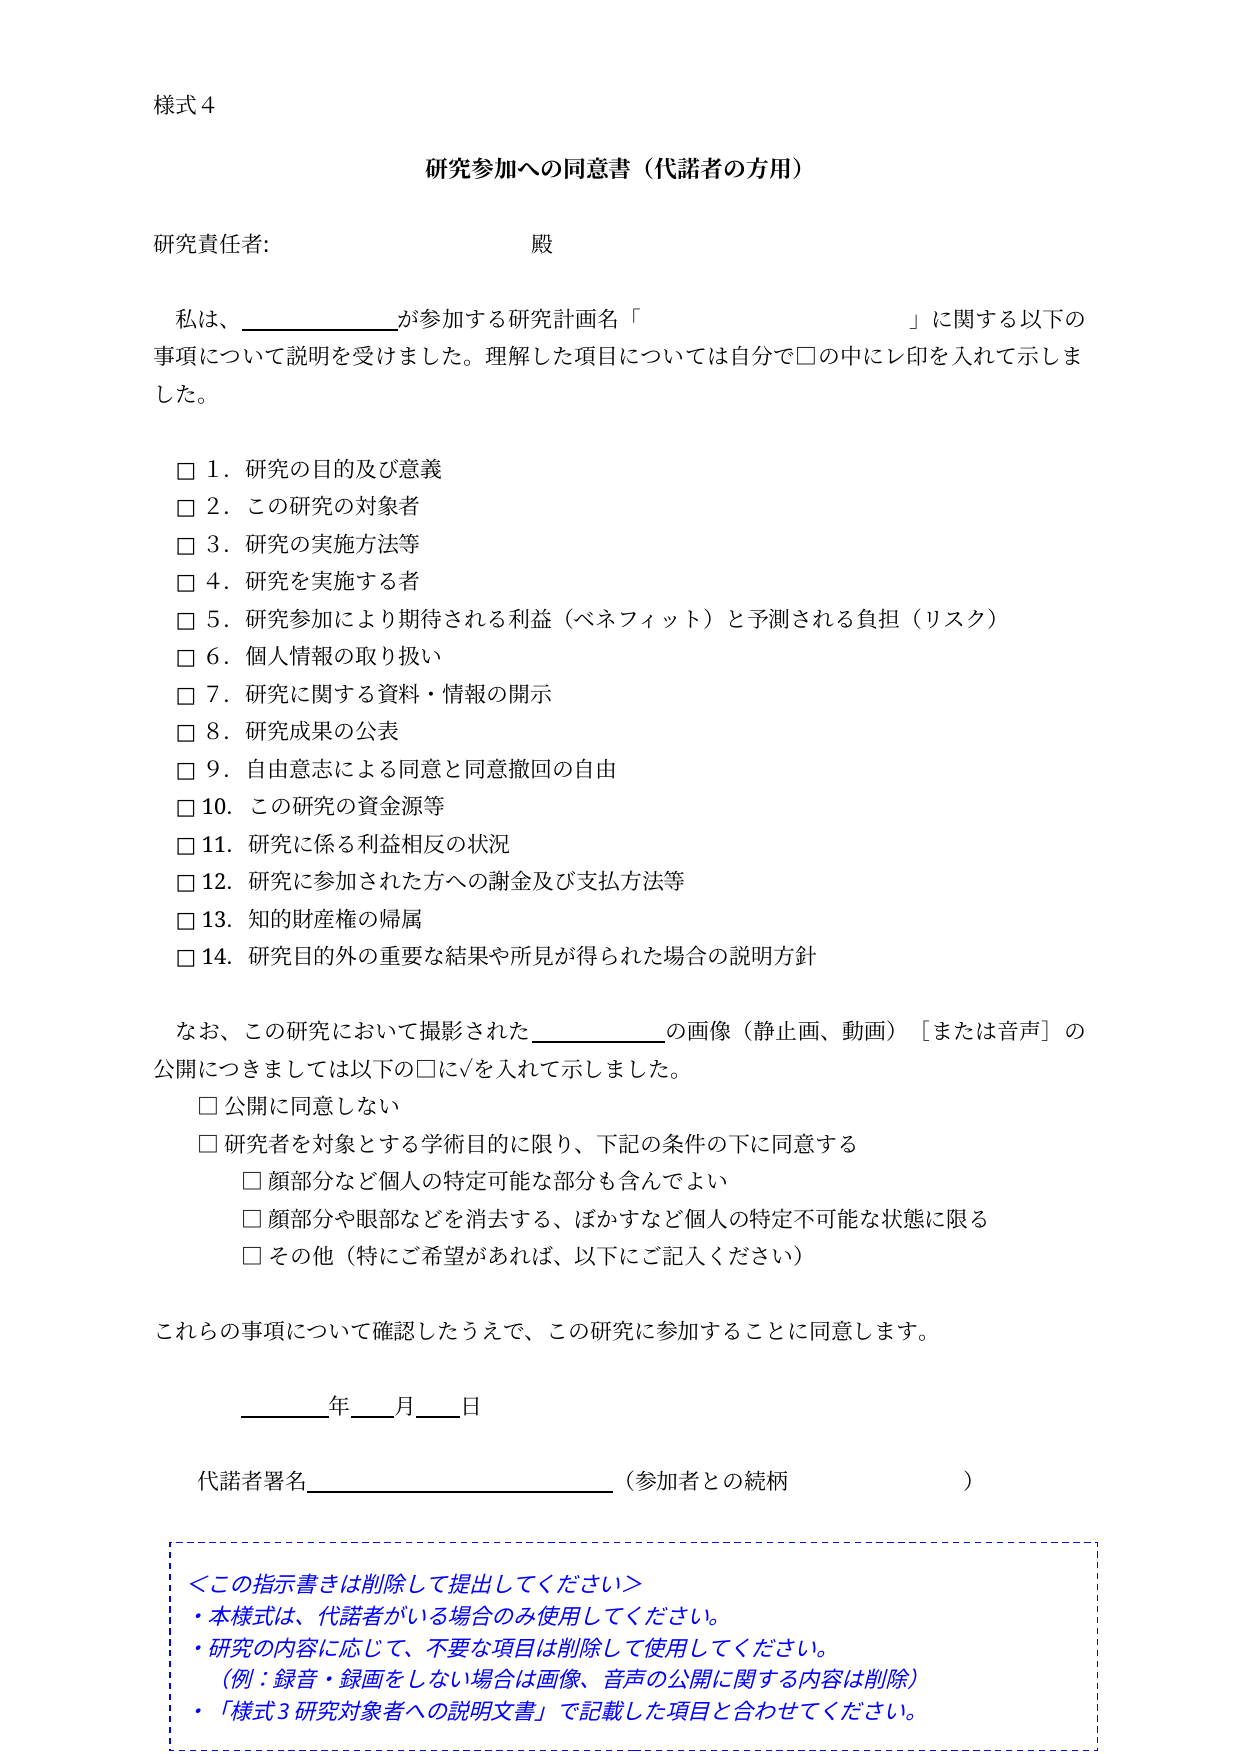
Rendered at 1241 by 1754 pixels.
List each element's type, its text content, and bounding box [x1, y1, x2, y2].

text □ 14．研究目的外の重要な結果や所見が得られた場合の説明方針 [175, 937, 1087, 974]
text □ ５．研究参加により期待される利益（ベネフィット）と予測される負担（リスク） [175, 599, 1087, 637]
text 研究参加への同意書（代諾者の方用） [153, 149, 1087, 187]
text 私は、 が参加する研究計画名「 」に関する以下の事項について説明を受けました。理解した項目については自分で□の中にレ印を入れて示しました。 [153, 299, 1087, 412]
text □ ６．個人情報の取り扱い [175, 637, 1087, 674]
text □ ７．研究に関する資料・情報の開示 [175, 674, 1087, 712]
text なお、この研究において撮影された の画像（静止画、動画）［または音声］の公開につきましては以下の□に✓を入れて示しました。 [153, 1012, 1087, 1087]
text □ １．研究の目的及び意義 [175, 449, 1087, 487]
text 研究責任者: 殿 [153, 224, 1087, 262]
text □ ２．この研究の対象者 [175, 487, 1087, 524]
text □ 研究者を対象とする学術目的に限り、下記の条件の下に同意する [153, 1124, 1087, 1162]
text □ 顔部分や眼部などを消去する、ぼかすなど個人の特定不可能な状態に限る [153, 1199, 1087, 1237]
text □ その他（特にご希望があれば、以下にご記入ください） [153, 1237, 1087, 1274]
text □ 11．研究に係る利益相反の状況 [175, 824, 1087, 862]
text □ ９．自由意志による同意と同意撤回の自由 [175, 749, 1087, 787]
text これらの事項について確認したうえで、この研究に参加することに同意します。 [153, 1312, 1087, 1349]
text □ 12．研究に参加された方への謝金及び支払方法等 [175, 862, 1087, 899]
text □ ８．研究成果の公表 [175, 712, 1087, 749]
text □ 13．知的財産権の帰属 [175, 899, 1087, 937]
text □ 10．この研究の資金源等 [175, 787, 1087, 824]
text 代諾者署名 （参加者との続柄 ） [153, 1462, 1087, 1499]
text □ ４．研究を実施する者 [175, 562, 1087, 599]
text □ 公開に同意しない [153, 1087, 1087, 1124]
text □ 顔部分など個人の特定可能な部分も含んでよい [153, 1162, 1087, 1199]
text 年 月 日 [153, 1387, 1087, 1424]
text □ ３．研究の実施方法等 [175, 524, 1087, 562]
